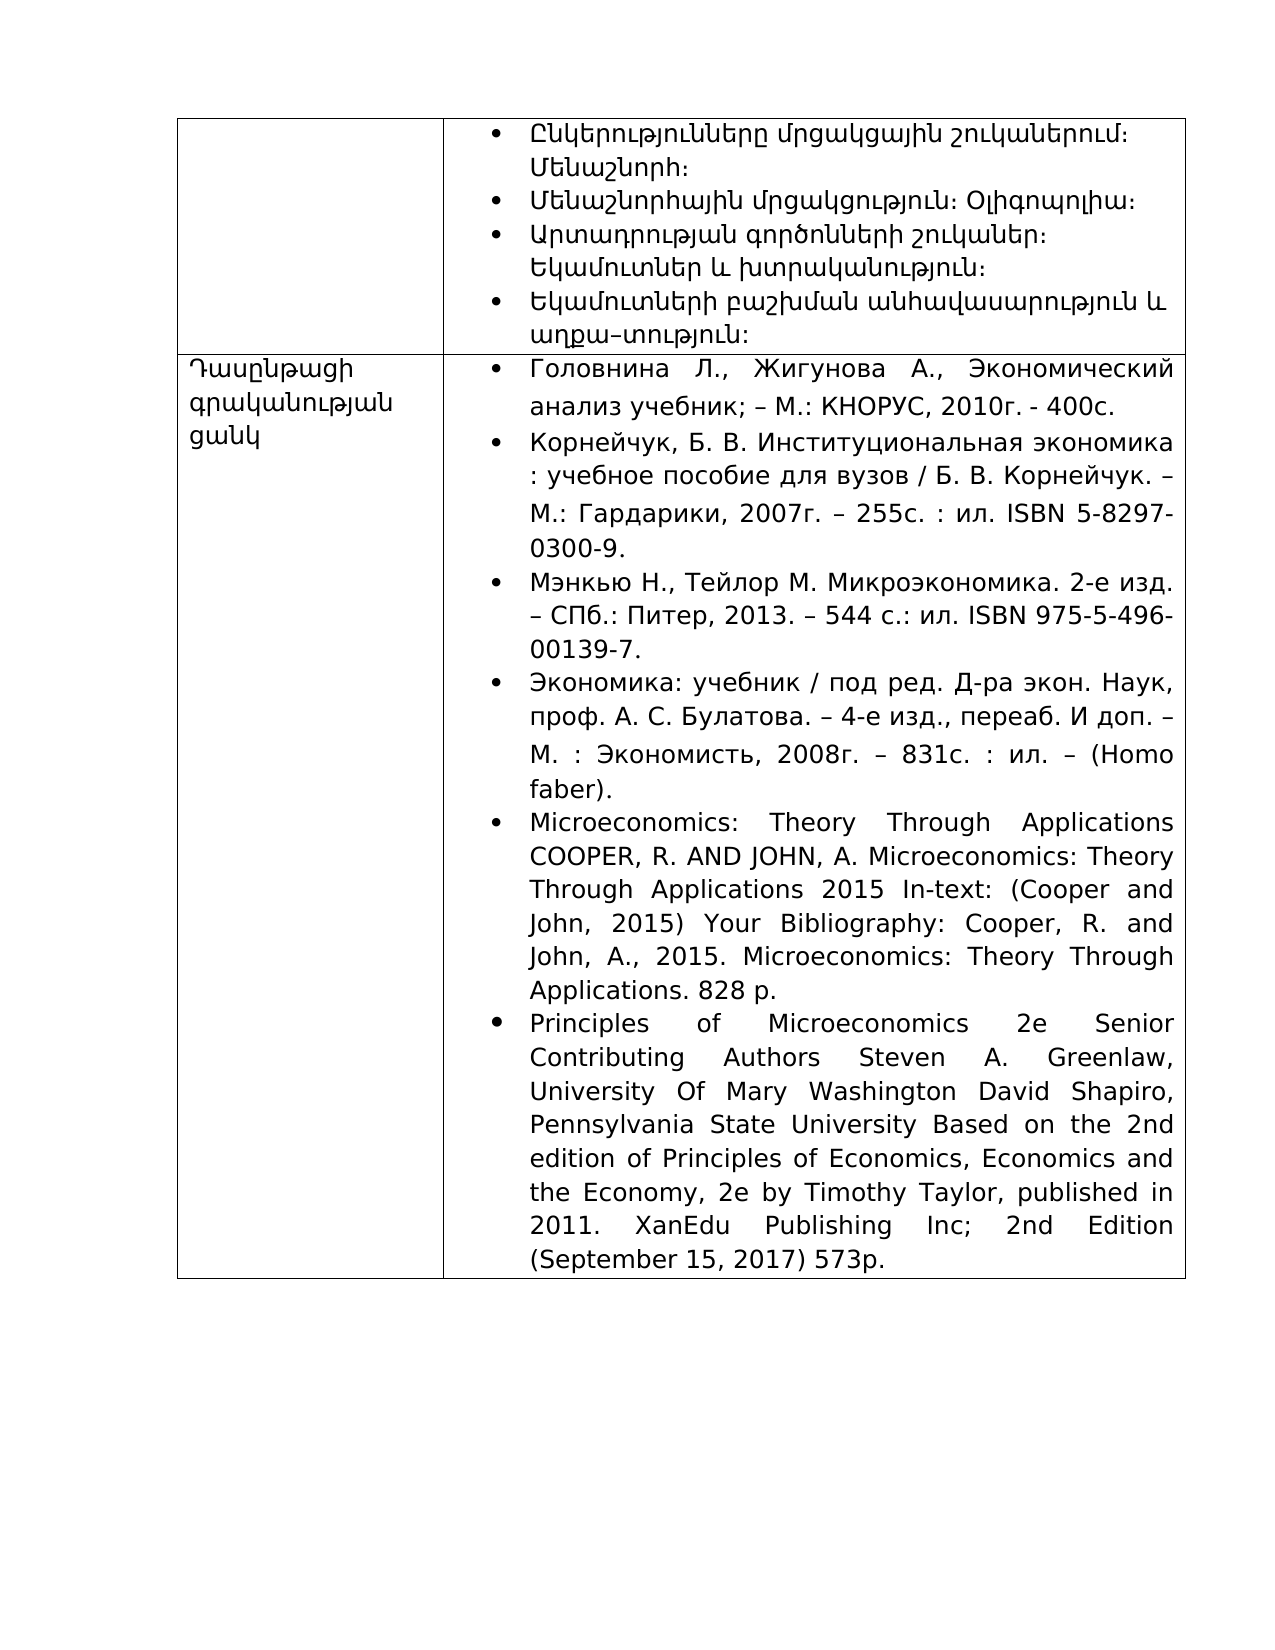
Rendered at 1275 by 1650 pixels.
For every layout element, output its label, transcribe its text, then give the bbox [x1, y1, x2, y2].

table_cell Դասընթացի գրականության ցանկ [178, 355, 443, 1278]
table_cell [444, 119, 1185, 353]
table_cell Головнина Л., Жигунова А., Экономический анализ учебник; – М.: КНОРУС, 2010г. - 400с. Корнейчук, Б. В. Институциональная экономика : учебное пособие для вузов / Б. В. Корнейчук. – М.: Гардарики, 2007г. – 255с. : ил. ISBN 5-8297- 0300-9․ Мэнкью Н., Тейлор М. Микроэкономика. 2-е изд. – СПб.: Питер, 2013. – 544 с.: ил. ISBN 975-5-496-00139-7․ Экономика: учебник / под ред. Д-ра экон. Наук, проф. А. С. Булатова. – 4-е изд., переаб. И доп. – М. : Экономисть, 2008г. – 831с. : ил. – (Homo faber)․ Microeconomics: Theory Through Applications COOPER, R. AND JOHN, A. Microeconomics: Theory Through Applications 2015 In-text: (Cooper and John, 2015) Your Bibliography: Cooper, R. and John, A., 2015. Microeconomics: Theory Through Applications. 828 p. Principles of Microeconomics 2e Senior Contributing Authors Steven A. Greenlaw, University Of Mary Washington David Shapiro, Pennsylvania State University Based on the 2nd edition of Principles of Economics, Economics and the Economy, 2e by Timothy Taylor, published in 2011. XanEdu Publishing Inc; 2nd Edition (September 15, 2017) 573p. [444, 355, 1185, 1278]
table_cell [178, 119, 443, 353]
